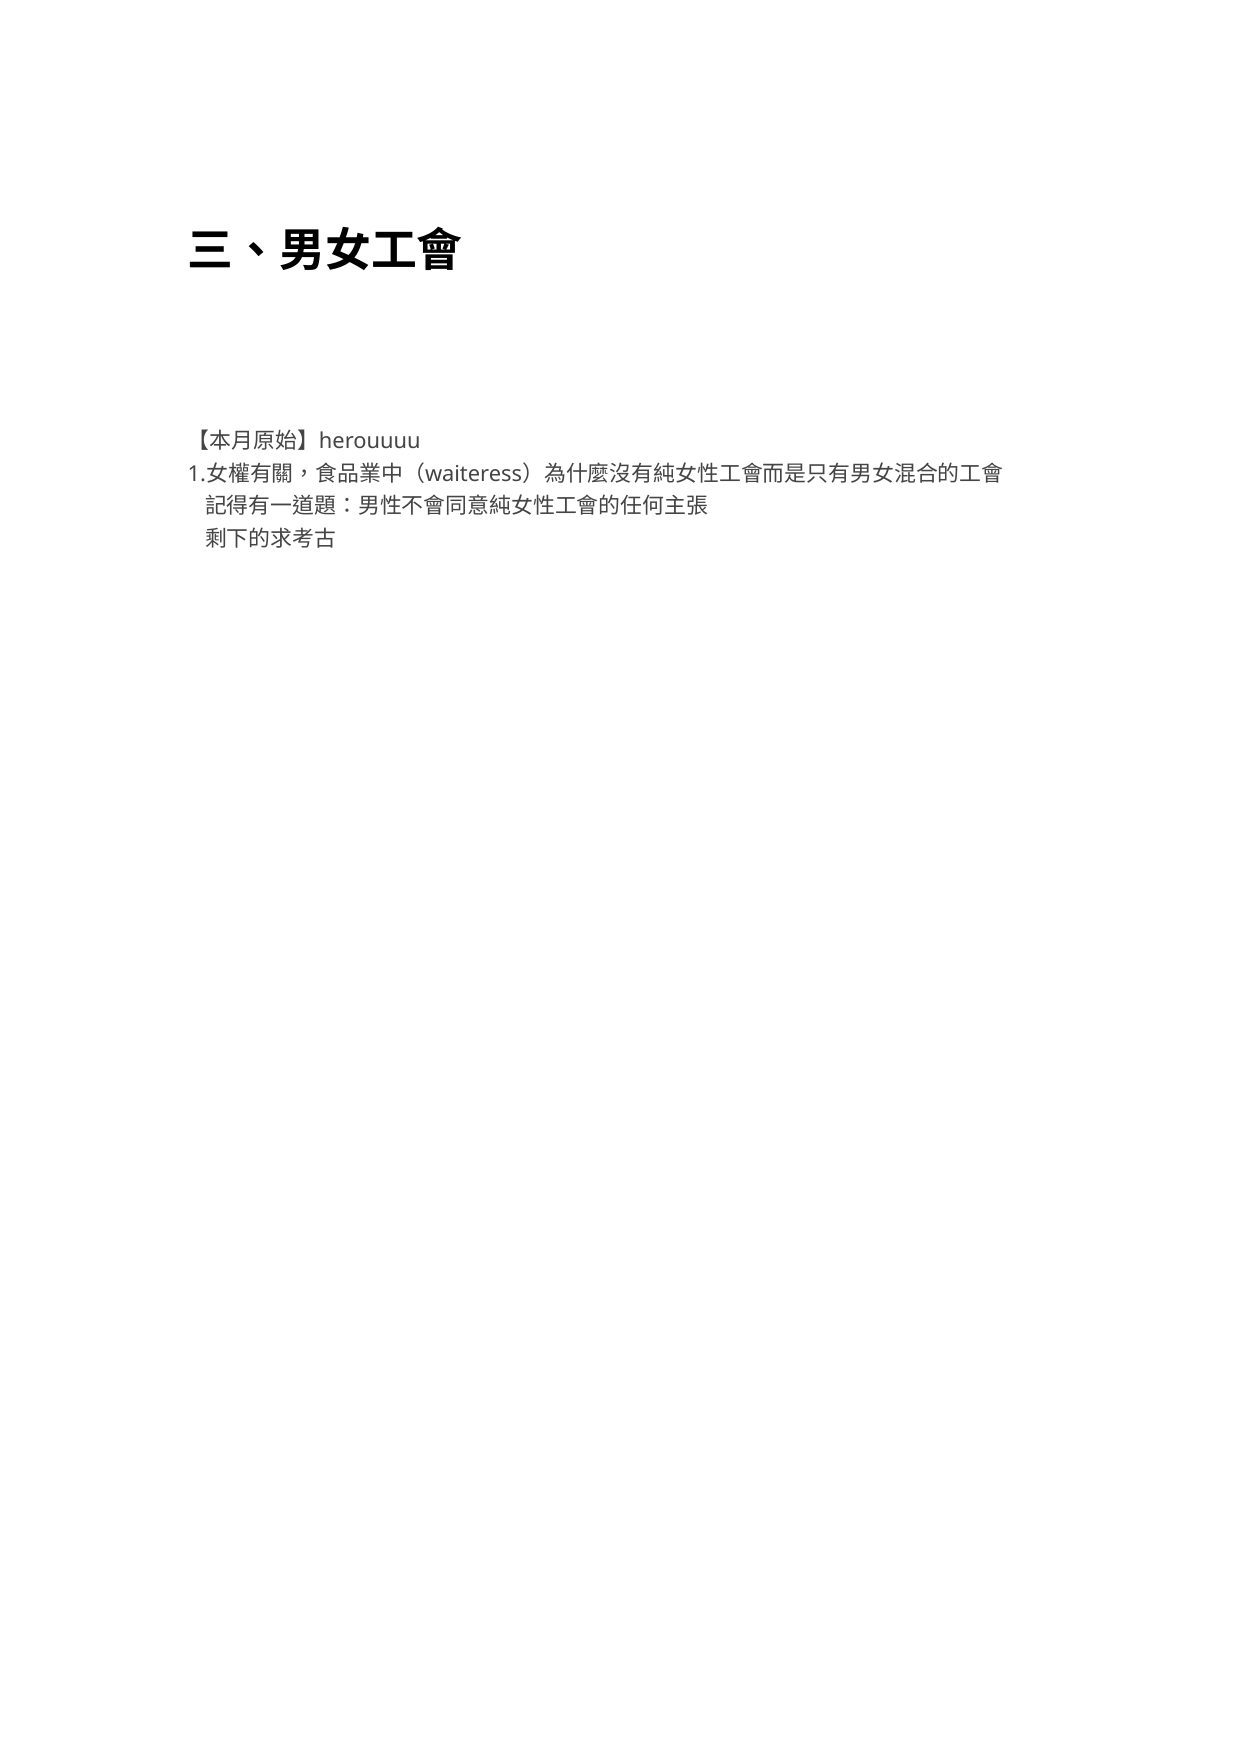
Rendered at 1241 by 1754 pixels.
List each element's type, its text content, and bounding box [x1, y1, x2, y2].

subtitle 三、男女工會 [187, 197, 1053, 295]
text 1.女權有關，食品業中（waiteress）為什麼沒有純女性工會而是只有男女混合的工會 記得有一道題：男性不會同意純女性工會的任何主張 剩下的求考古 [187, 455, 1053, 585]
text 【本月原始】herouuuu [319, 423, 1053, 455]
